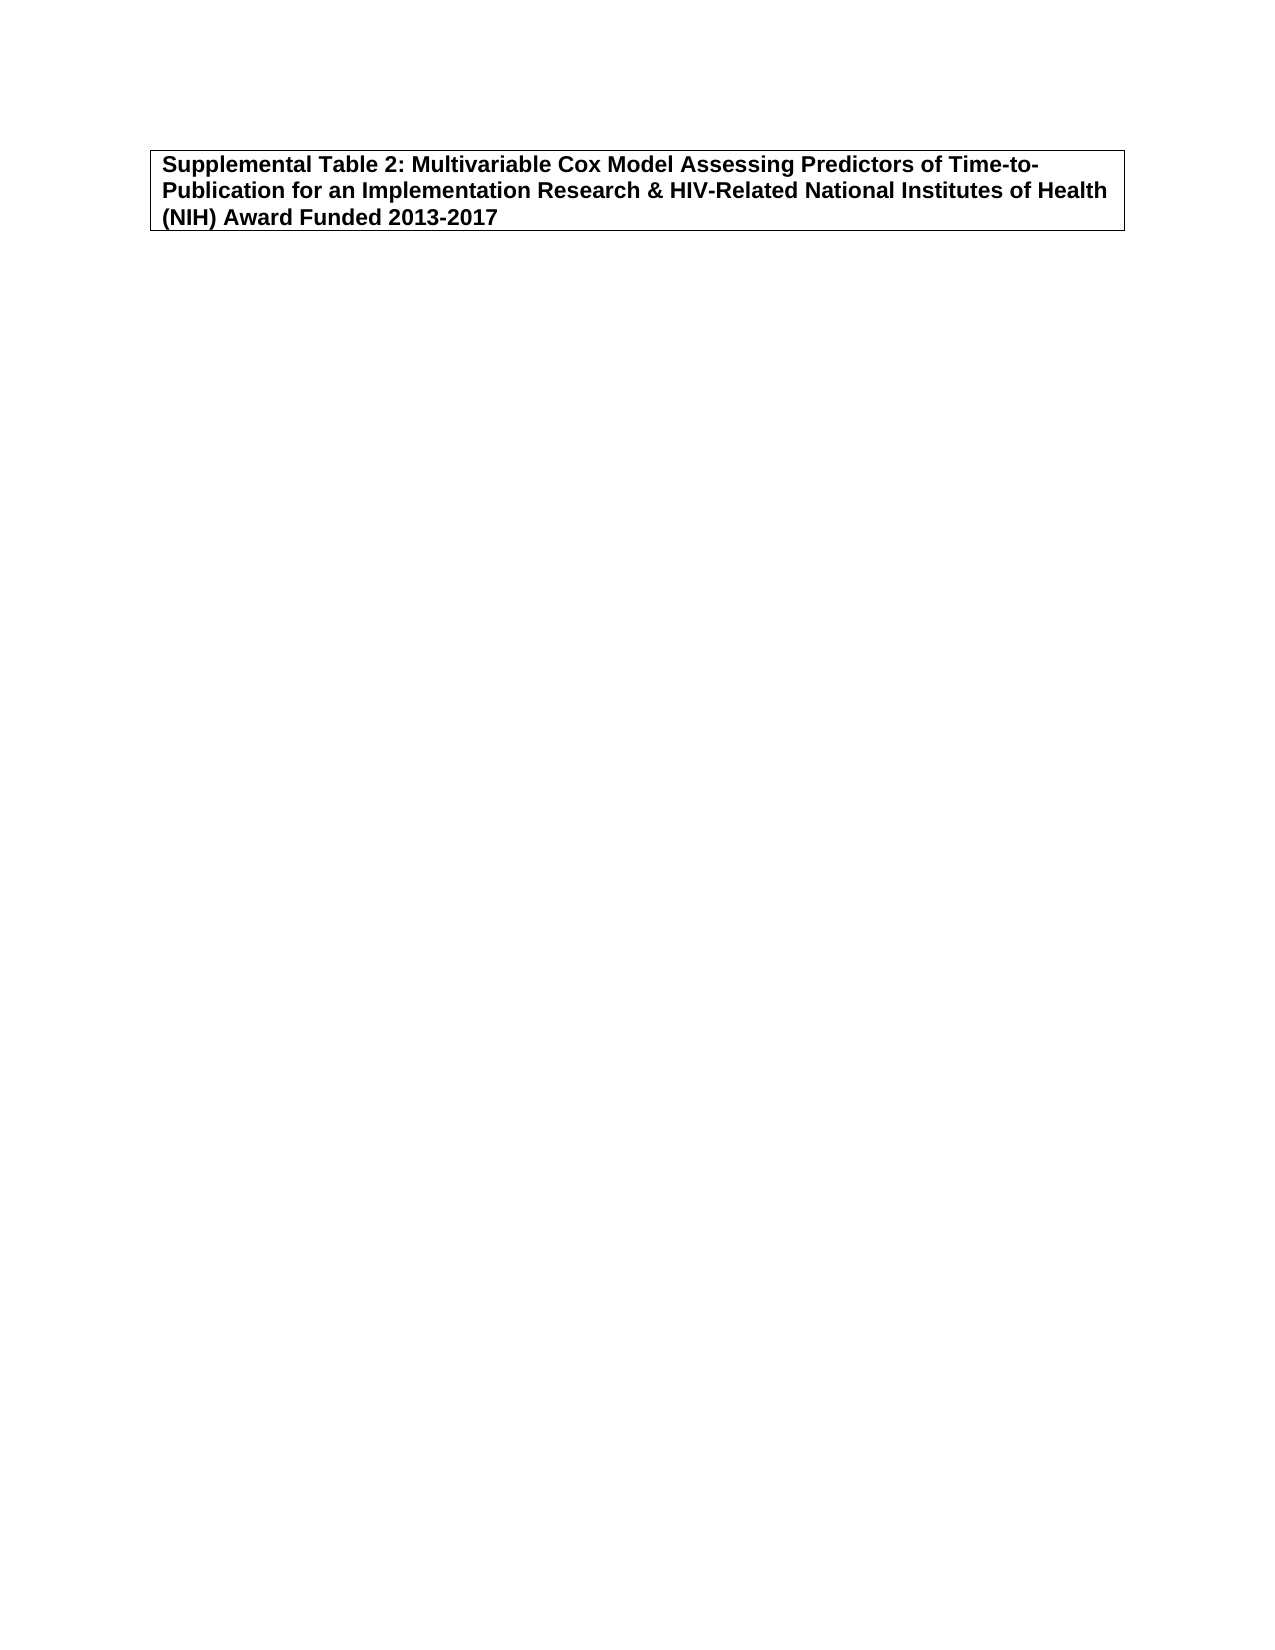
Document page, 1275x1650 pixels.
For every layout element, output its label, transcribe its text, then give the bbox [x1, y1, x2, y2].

table_header Supplemental Table 2: Multivariable Cox Model Assessing Predictors of Time-to-Publication for an Implementation Research & HIV-Related National Institutes of Health (NIH) Award Funded 2013-2017 [151, 151, 1124, 230]
